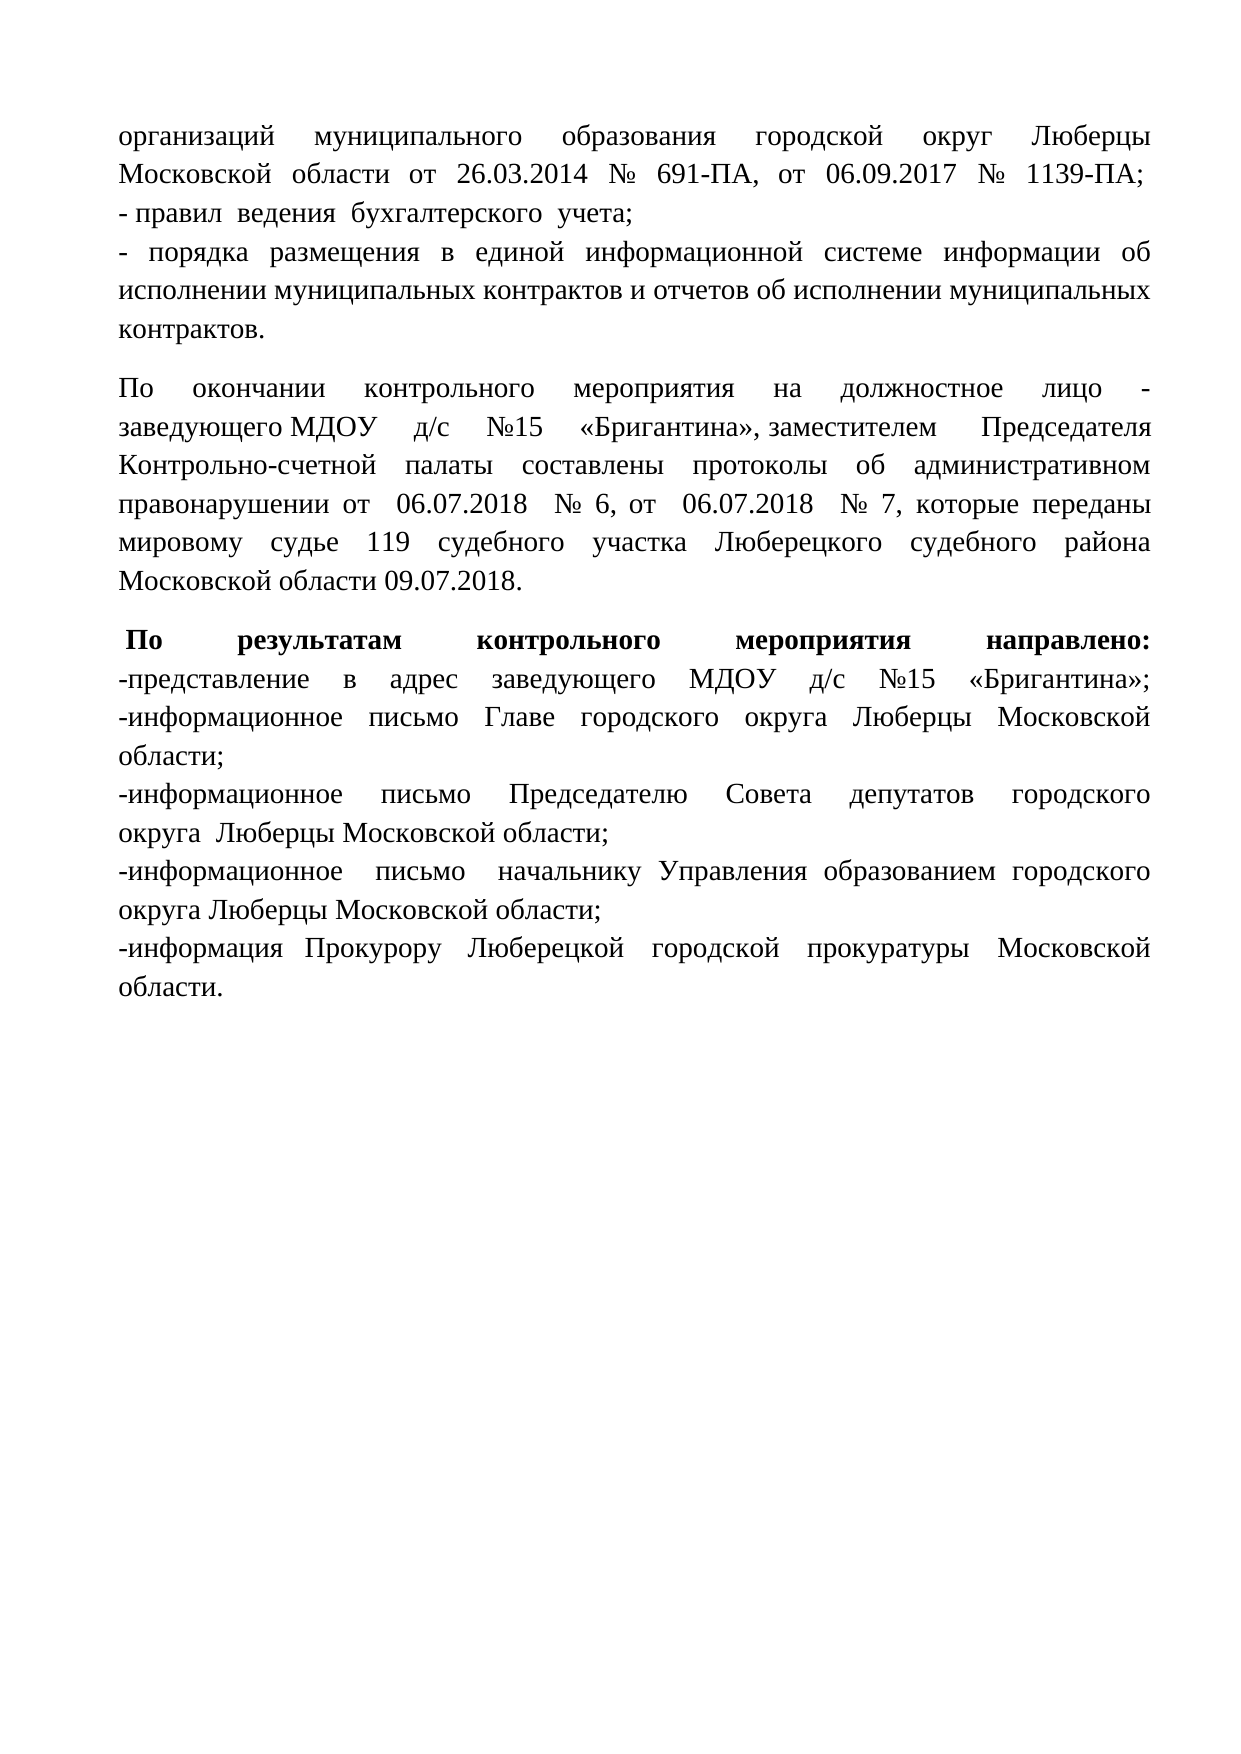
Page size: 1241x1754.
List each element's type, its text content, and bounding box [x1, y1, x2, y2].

text По окончании контрольного мероприятия на должностное лицо -заведующего МДОУ д/с №15 «Бригантина», заместителем Председателя Контрольно-счетной палаты составлены протоколы об административном правонарушении от 06.07.2018 № 6, от 06.07.2018 № 7, которые переданы мировому судье 119 судебного участка Люберецкого судебного района Московской области 09.07.2018. [118, 370, 1152, 596]
text По результатам контрольного мероприятия направлено: -представление в адрес заведующего МДОУ д/с №15 «Бригантина»; -информационное письмо Главе городского округа Люберцы Московской области; -информационное письмо Председателю Совета депутатов городского округа Люберцы Московской области; -информационное письмо начальнику Управления образованием городского округа Люберцы Московской области; -информация Прокурору Люберецкой городской прокуратуры Московской области. [118, 622, 1152, 1003]
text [118, 118, 1152, 344]
